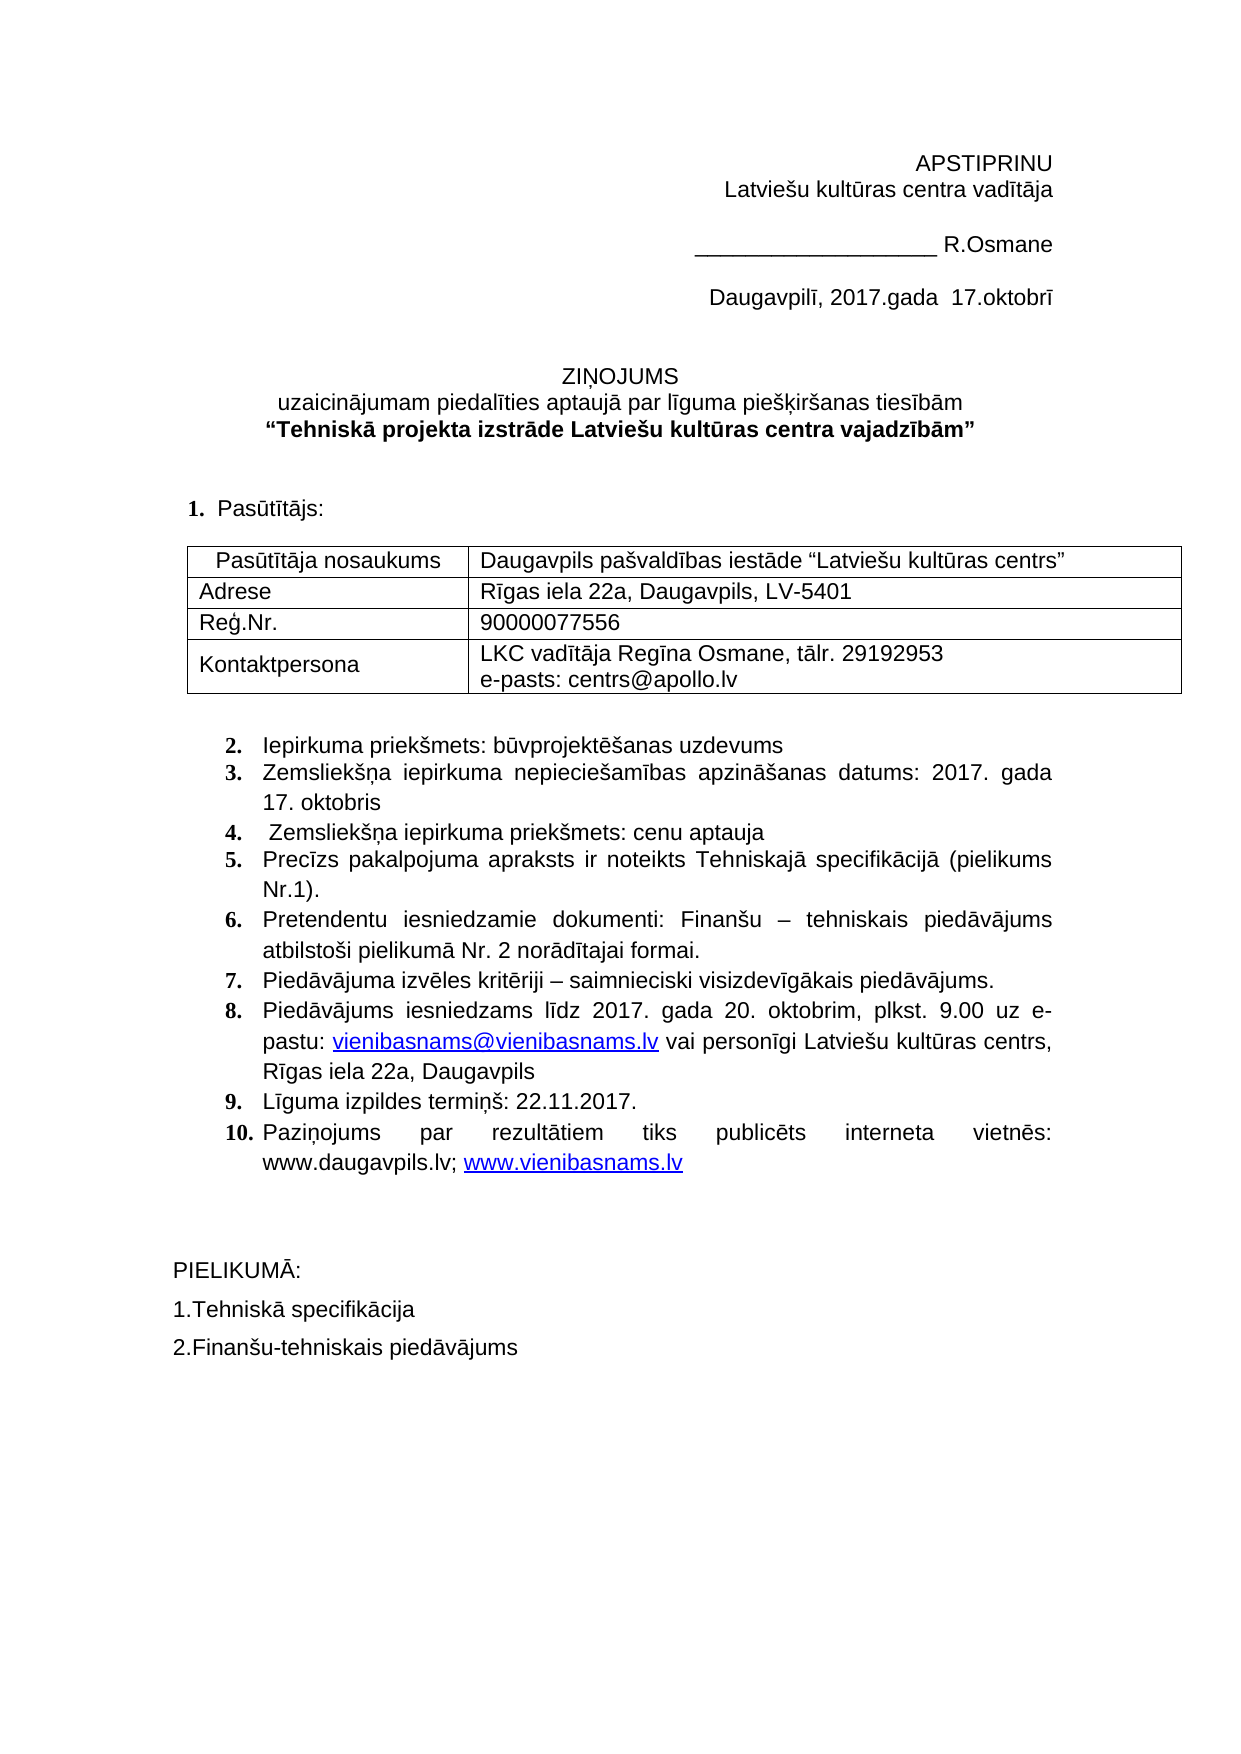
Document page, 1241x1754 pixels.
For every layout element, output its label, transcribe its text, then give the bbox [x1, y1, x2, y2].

table_header Pasūtītāja nosaukums [188, 547, 468, 577]
text 2.Finanšu-tehniskais piedāvājums [173, 1334, 1053, 1361]
text “Tehniskā projekta izstrāde Latviešu kultūras centra vajadzībām” [187, 416, 1053, 442]
list Piedāvājums iesniedzams līdz 2017. gada 20. oktobrim, plkst. 9.00 uz e-pastu: vienibasnams@vienibasnams.lv vai personīgi Latviešu kultūras centrs, Rīgas iela 22a, Daugavpils [225, 997, 1053, 1084]
table_cell Adrese [188, 578, 468, 608]
text ___________________ R.Osmane [187, 231, 1053, 257]
list Zemsliekšņa iepirkuma priekšmets: cenu aptauja [225, 819, 1053, 846]
text 1.Tehniskā specifikācija [173, 1296, 1053, 1322]
table_cell Kontaktpersona [188, 640, 468, 692]
list Pasūtītājs: [187, 495, 1053, 521]
table_cell LKC vadītāja Regīna Osmane, tālr. 29192953 e-pasts: centrs@apollo.lv [469, 640, 1181, 692]
table_header Daugavpils pašvaldības iestāde “Latviešu kultūras centrs” [469, 547, 1181, 577]
table_cell Rīgas iela 22a, Daugavpils, LV-5401 [469, 578, 1181, 608]
text Daugavpilī, 2017.gada 17.oktobrī [187, 284, 1053, 310]
list Pretendentu iesniedzamie dokumenti: Finanšu – tehniskais piedāvājums atbilstoši pielikumā Nr. 2 norādītajai formai. [225, 906, 1053, 963]
table_cell Reģ.Nr. [188, 609, 468, 639]
list Piedāvājuma izvēles kritēriji – saimnieciski visizdevīgākais piedāvājums. [225, 967, 1053, 993]
text uzaicinājumam piedalīties aptaujā par līguma piešķiršanas tiesībām [187, 389, 1053, 416]
table_cell 90000077556 [469, 609, 1181, 639]
list Iepirkuma priekšmets: būvprojektēšanas uzdevums [225, 732, 1053, 759]
text Pielikumā: [173, 1257, 1053, 1283]
list Zemsliekšņa iepirkuma nepieciešamības apzināšanas datums: 2017. gada 17. oktobris [225, 759, 1053, 816]
text ZIŅOJUMS [187, 363, 1053, 389]
list Paziņojums par rezultātiem tiks publicēts interneta vietnēs: www.daugavpils.lv; www.vienibasnams.lv [225, 1118, 1053, 1175]
text apstiprinU Latviešu kultūras centra vadītāja [187, 150, 1053, 231]
list Līguma izpildes termiņš: 22.11.2017. [225, 1088, 1053, 1114]
list Precīzs pakalpojuma apraksts ir noteikts Tehniskajā specifikācijā (pielikums Nr.1). [225, 846, 1053, 902]
